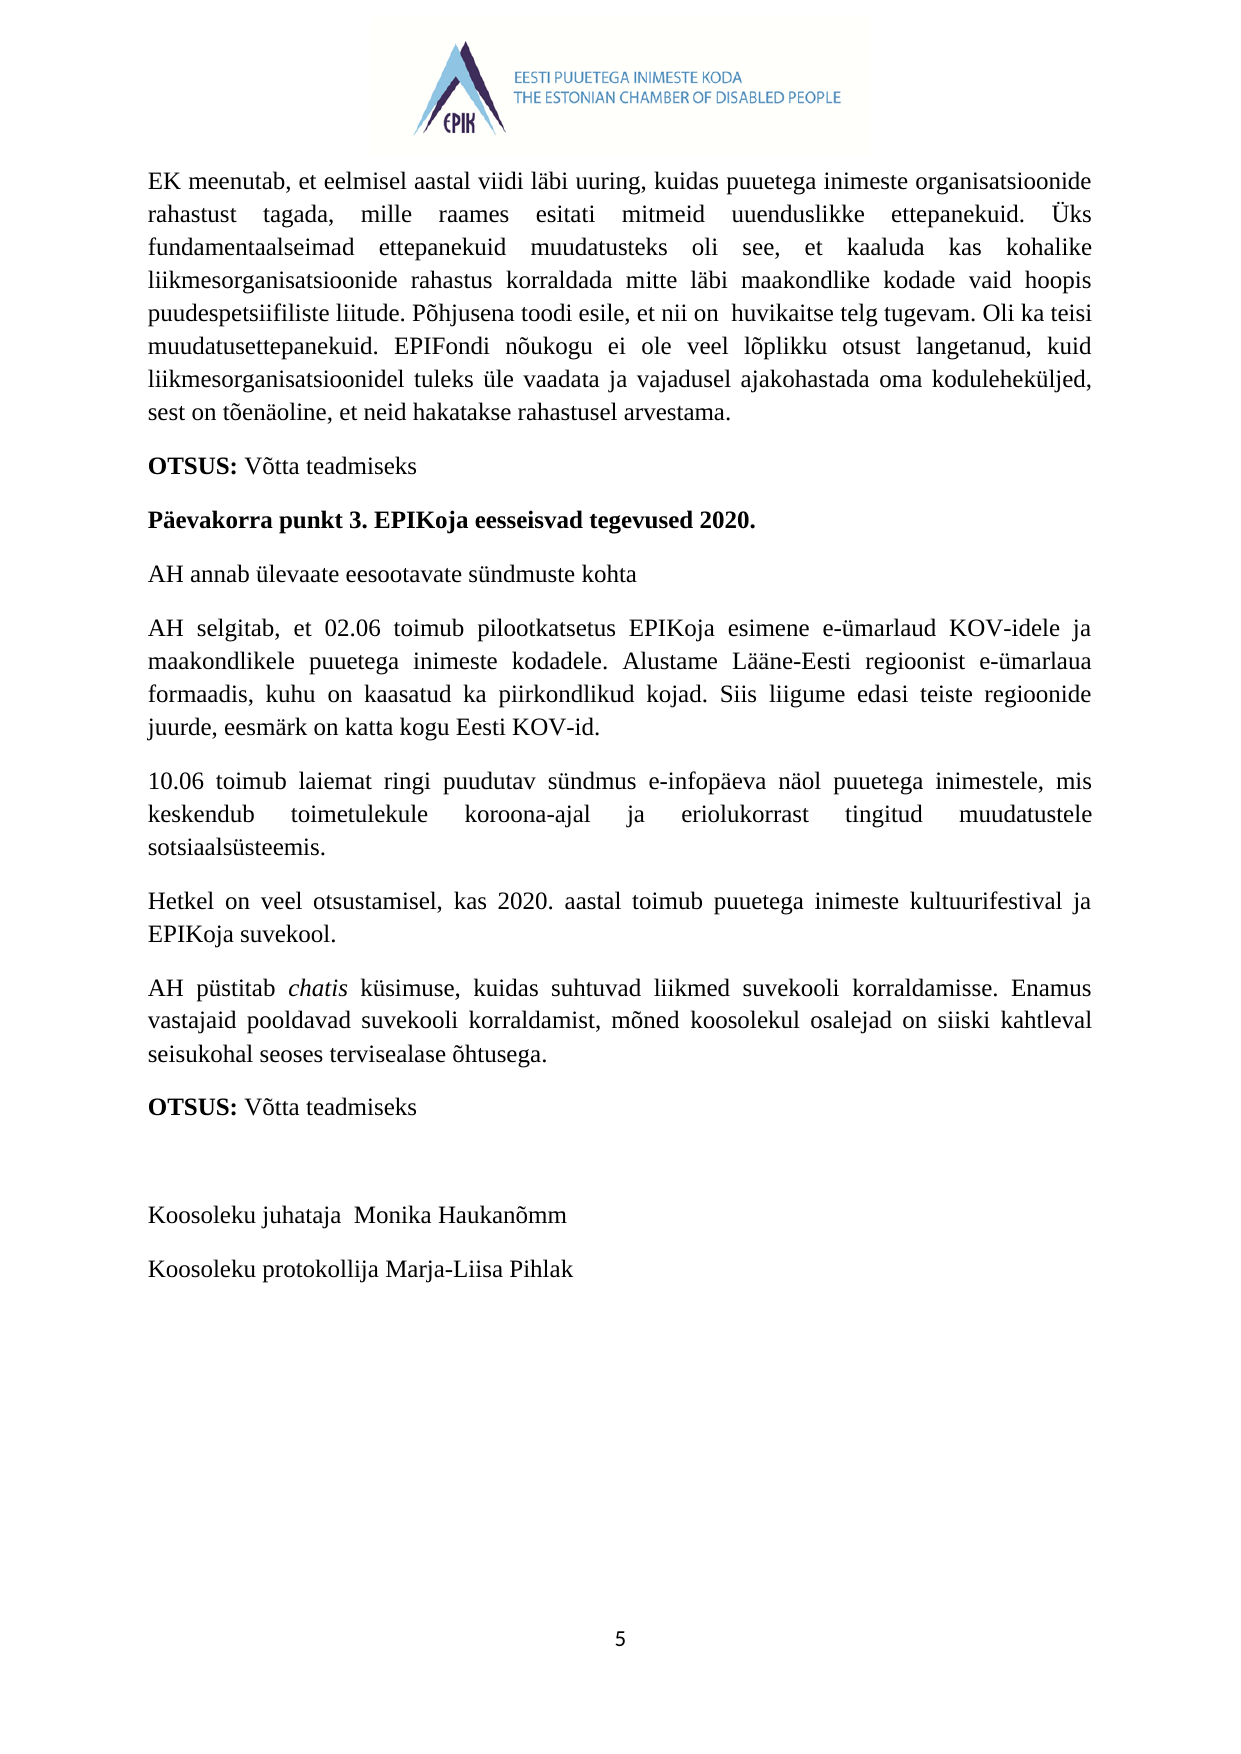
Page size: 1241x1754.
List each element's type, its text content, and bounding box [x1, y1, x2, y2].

text EK meenutab, et eelmisel aastal viidi läbi uuring, kuidas puuetega inimeste organisatsioonide rahastust tagada, mille raames esitati mitmeid uuenduslikke ettepanekuid. Üks fundamentaalseimad ettepanekuid muudatusteks oli see, et kaaluda kas kohalike liikmesorganisatsioonide rahastus korraldada mitte läbi maakondlike kodade vaid hoopis puudespetsiifiliste liitude. Põhjusena toodi esile, et nii on huvikaitse telg tugevam. Oli ka teisi muudatusettepanekuid. EPIFondi nõukogu ei ole veel lõplikku otsust langetanud, kuid liikmesorganisatsioonidel tuleks üle vaadata ja vajadusel ajakohastada oma koduleheküljed, sest on tõenäoline, et neid hakatakse rahastusel arvestama. [148, 166, 1093, 426]
picture [370, 17, 870, 155]
text Koosoleku protokollija Marja-Liisa Pihlak [148, 1254, 1093, 1283]
text OTSUS: Võtta teadmiseks [148, 451, 1093, 480]
text 10.06 toimub laiemat ringi puudutav sündmus e-infopäeva näol puuetega inimestele, mis keskendub toimetulekule koroona-ajal ja eriolukorrast tingitud muudatustele sotsiaalsüsteemis. [148, 766, 1093, 861]
text Hetkel on veel otsustamisel, kas 2020. aastal toimub puuetega inimeste kultuurifestival ja EPIKoja suvekool. [148, 886, 1093, 947]
text AH püstitab chatis küsimuse, kuidas suhtuvad liikmed suvekooli korraldamisse. Enamus vastajaid pooldavad suvekooli korraldamist, mõned koosolekul osalejad on siiski kahtleval seisukohal seoses tervisealase õhtusega. [148, 973, 1093, 1067]
text AH annab ülevaate eesootavate sündmuste kohta [148, 559, 1093, 588]
text Koosoleku juhataja Monika Haukanõmm [148, 1200, 1093, 1229]
text Päevakorra punkt 3. EPIKoja eesseisvad tegevused 2020. [148, 505, 1093, 534]
text OTSUS: Võtta teadmiseks [148, 1092, 1093, 1121]
text AH selgitab, et 02.06 toimub pilootkatsetus EPIKoja esimene e-ümarlaud KOV-idele ja maakondlikele puuetega inimeste kodadele. Alustame Lääne-Eesti regioonist e-ümarlaua formaadis, kuhu on kaasatud ka piirkondlikud kojad. Siis liigume edasi teiste regioonide juurde, eesmärk on katta kogu Eesti KOV-id. [148, 613, 1093, 741]
